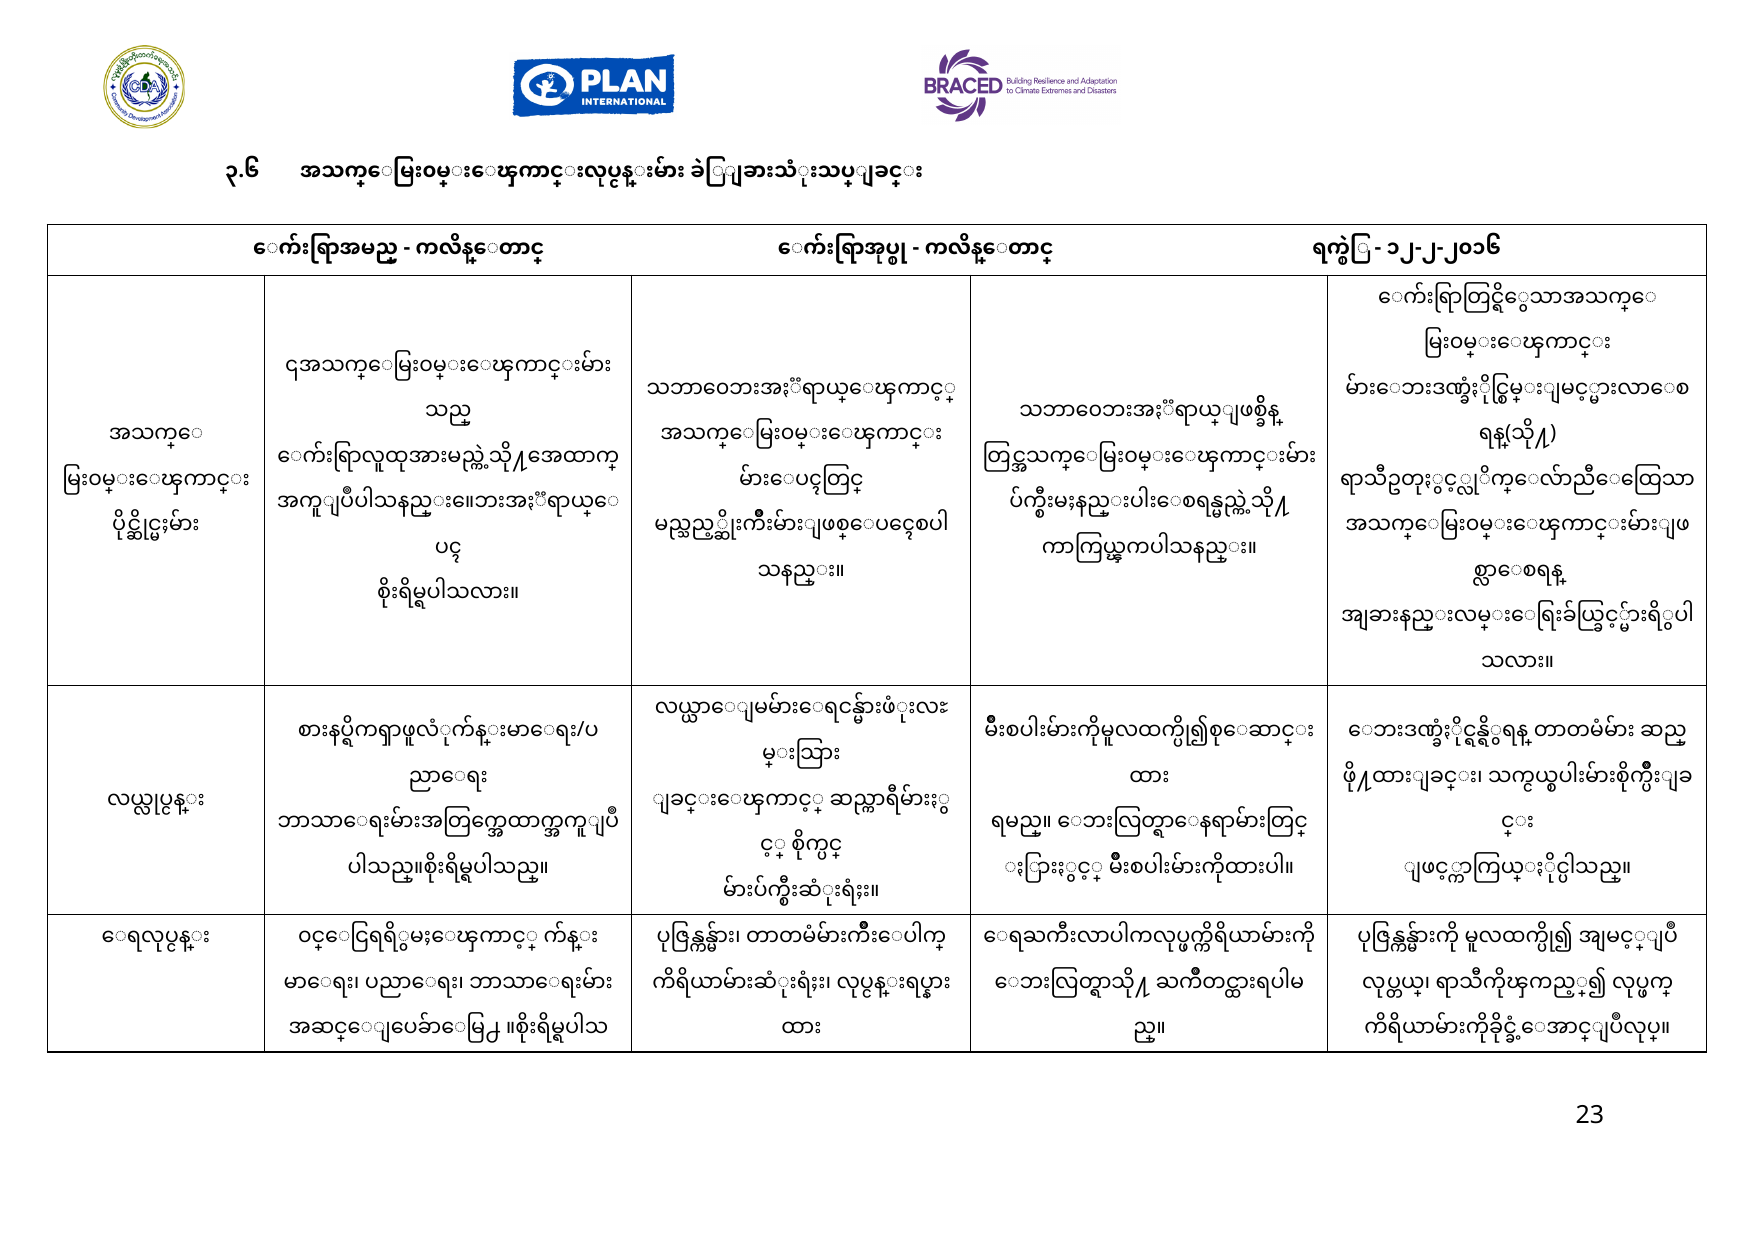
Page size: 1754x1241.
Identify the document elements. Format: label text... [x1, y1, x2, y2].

table_cell ေက်းရြာတြင္ရိွေသာအသက္ေမြး၀မ္းေၾကာင္း မ်ားေဘးဒဏ္ခံႏိုင္စြမ္းျမင့္မားလာေစရန္(သို႔) ရာသီဥတုႏွင့္လုိက္ေလ်ာညီေထြေသာ အသက္ေမြး၀မ္းေၾကာင္းမ်ားျဖစ္လာေစရန္ အျခားနည္းလမ္းေရြးခ်ယ္ခြင့္မ်ားရိွပါသလား။ [1328, 276, 1706, 685]
table_cell ေရလုပ္ငန္း [48, 915, 264, 1051]
picture [509, 52, 678, 120]
table_cell ၎အသက္ေမြး၀မ္းေၾကာင္းမ်ားသည္ ေက်းရြာလူထုအားမည္ကဲ့သို႔အေထာက္ အကူျပဳပါသနည္း။ေဘးအႏၱရာယ္ေပၚ စိုးရိမ္ရပါသလား။ [265, 276, 631, 685]
table_cell လယ္ယာေျမမ်ားေရငန္မ်ားဖံုးလႊမ္းသြား ျခင္းေၾကာင့္ ဆည္ကာရီမ်ားႏွင့္ စိုက္ပင္ မ်ားပ်က္စီးဆံုးရံႈး။ [632, 686, 970, 914]
table_cell ေရႀကီးလာပါကလုပ္ဖက္ကိရိယာမ်ားကို ေဘးလြတ္ရာသို႔ ႀကိဳတင္ထားရပါမည္။ [971, 915, 1327, 1051]
picture [920, 45, 1122, 125]
table_cell လယ္လုပ္ငန္း [48, 686, 264, 914]
table_cell ေဘးဒဏ္ခံႏိုင္ရန္ရိွရန္ တာတမံမ်ား ဆည္ ဖို႔ထားျခင္း၊ သက္ငယ္စပါးမ်ားစိုက္ပ်ိဳးျခင္း ျဖင့္ကာကြယ္ႏိုင္ပါသည္။ [1328, 686, 1706, 914]
table_cell မ်ိဳးစပါးမ်ားကိုမူလထက္ပို၍စုေဆာင္းထား ရမည္။ ေဘးလြတ္ရာေနရာမ်ားတြင္ ႏြားႏွင့္ မ်ိဳးစပါးမ်ားကိုထားပါ။ [971, 686, 1327, 914]
table_cell ပုဇြန္ကန္မ်ားကို မူလထက္ပို၍ အျမင့္ျပဳ လုပ္တယ္၊ ရာသီကိုၾကည့္၍ လုပ္ဖက္ ကိရိယာမ်ားကိုခိုင္ခံ့ေအာင္ျပဳလုပ္။ [1328, 915, 1706, 1051]
table_cell ပုဇြန္ကန္မ်ား၊ တာတမံမ်ားက်ိဳးေပါက္ ကိရိယာမ်ားဆံုးရံႈး၊ လုပ္ငန္းရပ္နားထား ေသာေၾကာင့္ စီးပြားေရးၾကပ္တည္း။ [632, 915, 970, 1051]
table_cell အသက္ေမြး၀မ္းေၾကာင္း ပိုင္ဆိုင္မႈမ်ား [48, 276, 264, 685]
picture [103, 45, 185, 129]
table_cell သဘာ၀ေဘးအႏၱရာယ္ေၾကာင့္ အသက္ေမြး၀မ္းေၾကာင္းမ်ားေပၚတြင္ မည္သည့္ဆိုးက်ိဳးမ်ားျဖစ္ေပၚေစပါ သနည္း။ [632, 276, 970, 685]
table_cell ၀င္ေငြရရိွမႈေၾကာင့္ က်န္းမာေရး၊ ပညာေရး၊ ဘာသာေရးမ်ား အဆင္ေျပေခ်ာေမြ႕ ။စိုးရိမ္ရပါသည္။ [265, 915, 631, 1051]
table_cell သဘာ၀ေဘးအႏၱရာယ္ျဖစ္ခ်ိန္ တြင္အသက္ေမြး၀မ္းေၾကာင္းမ်ား ပ်က္စီးမႈနည္းပါးေစရန္မည္ကဲ့သို႔ ကာကြယ္ၾကပါသနည္း။ [971, 276, 1327, 685]
text ၃.၆ အသက္ေမြး၀မ္းေၾကာင္းလုပ္ငန္းမ်ား ခဲြျခားသံုးသပ္ျခင္း [150, 150, 1604, 196]
table_cell စားနပ္ရိကၡာဖူလံုက်န္းမာေရး/ပညာေရး ဘာသာေရးမ်ားအတြက္အေထာက္အကူျပဳ ပါသည္။စိုးရိမ္ရပါသည္။ [265, 686, 631, 914]
table_header ေက်းရြာအမည္ - ကလိန္ေတာင္ ေက်းရြာအုပ္စု - ကလိန္ေတာင္ ရက္စဲြ - ၁၂-၂-၂၀၁၆ [48, 225, 1706, 274]
